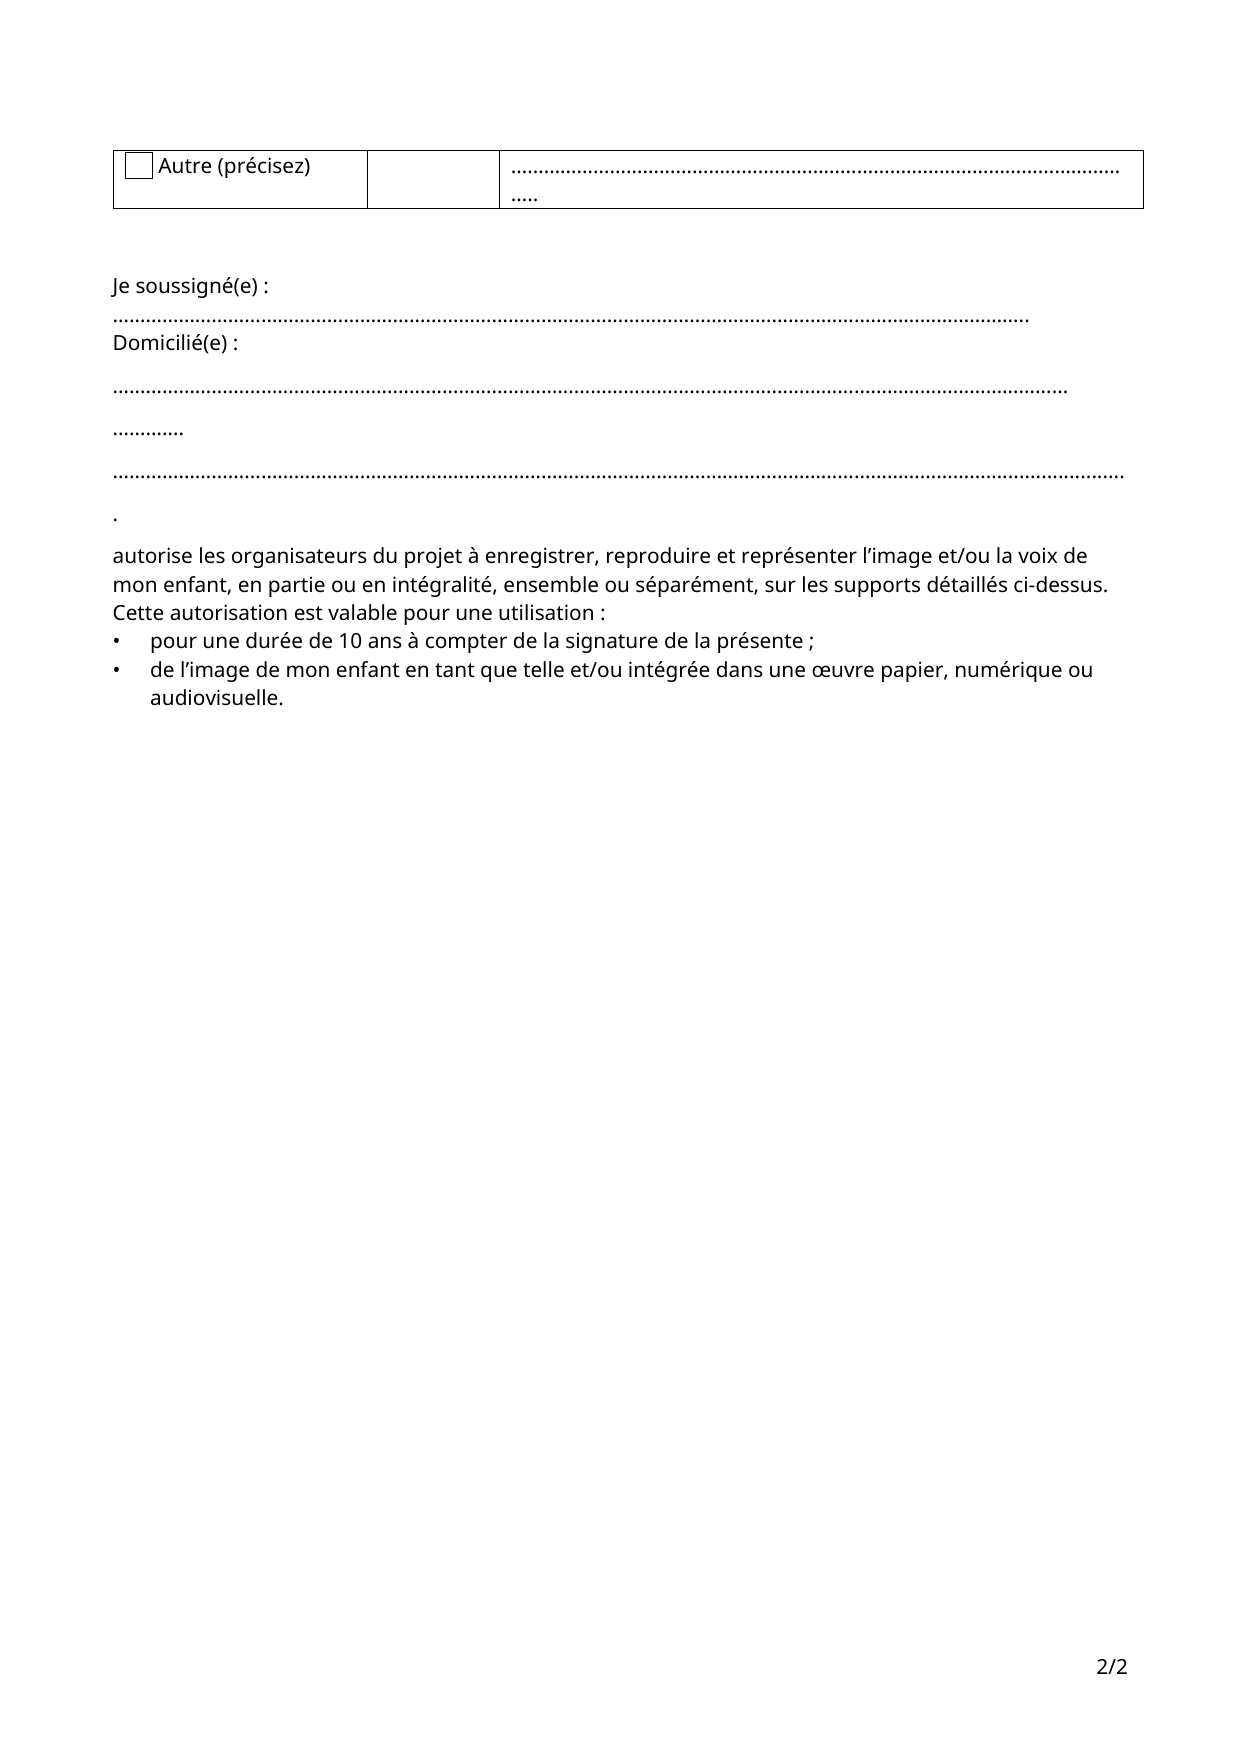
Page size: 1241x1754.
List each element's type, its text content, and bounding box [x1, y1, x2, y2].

text autorise les organisateurs du projet à enregistrer, reproduire et représenter l’image et/ou la voix de mon enfant, en partie ou en intégralité, ensemble ou séparément, sur les supports détaillés ci-dessus. [112, 541, 1128, 598]
list pour une durée de 10 ans à compter de la signature de la présente ; [112, 627, 1128, 655]
table_cell …………………………………………………………………………………………………….. [500, 151, 1143, 208]
text Je soussigné(e) : ………………………………………………………………………………………………………………………………………………….. [112, 271, 1128, 328]
text Cette autorisation est valable pour une utilisation : [112, 598, 1128, 627]
list de l’image de mon enfant en tant que telle et/ou intégrée dans une œuvre papier, numérique ou audiovisuelle. [112, 655, 1128, 712]
table_cell [368, 151, 499, 208]
text Domicilié(e) : ………………………………………………………………………………………………………………………………………………………… ………….………………………………………………………………………………………………………………………………………………....................... [112, 328, 1128, 527]
table_cell Autre (précisez) [114, 151, 367, 208]
